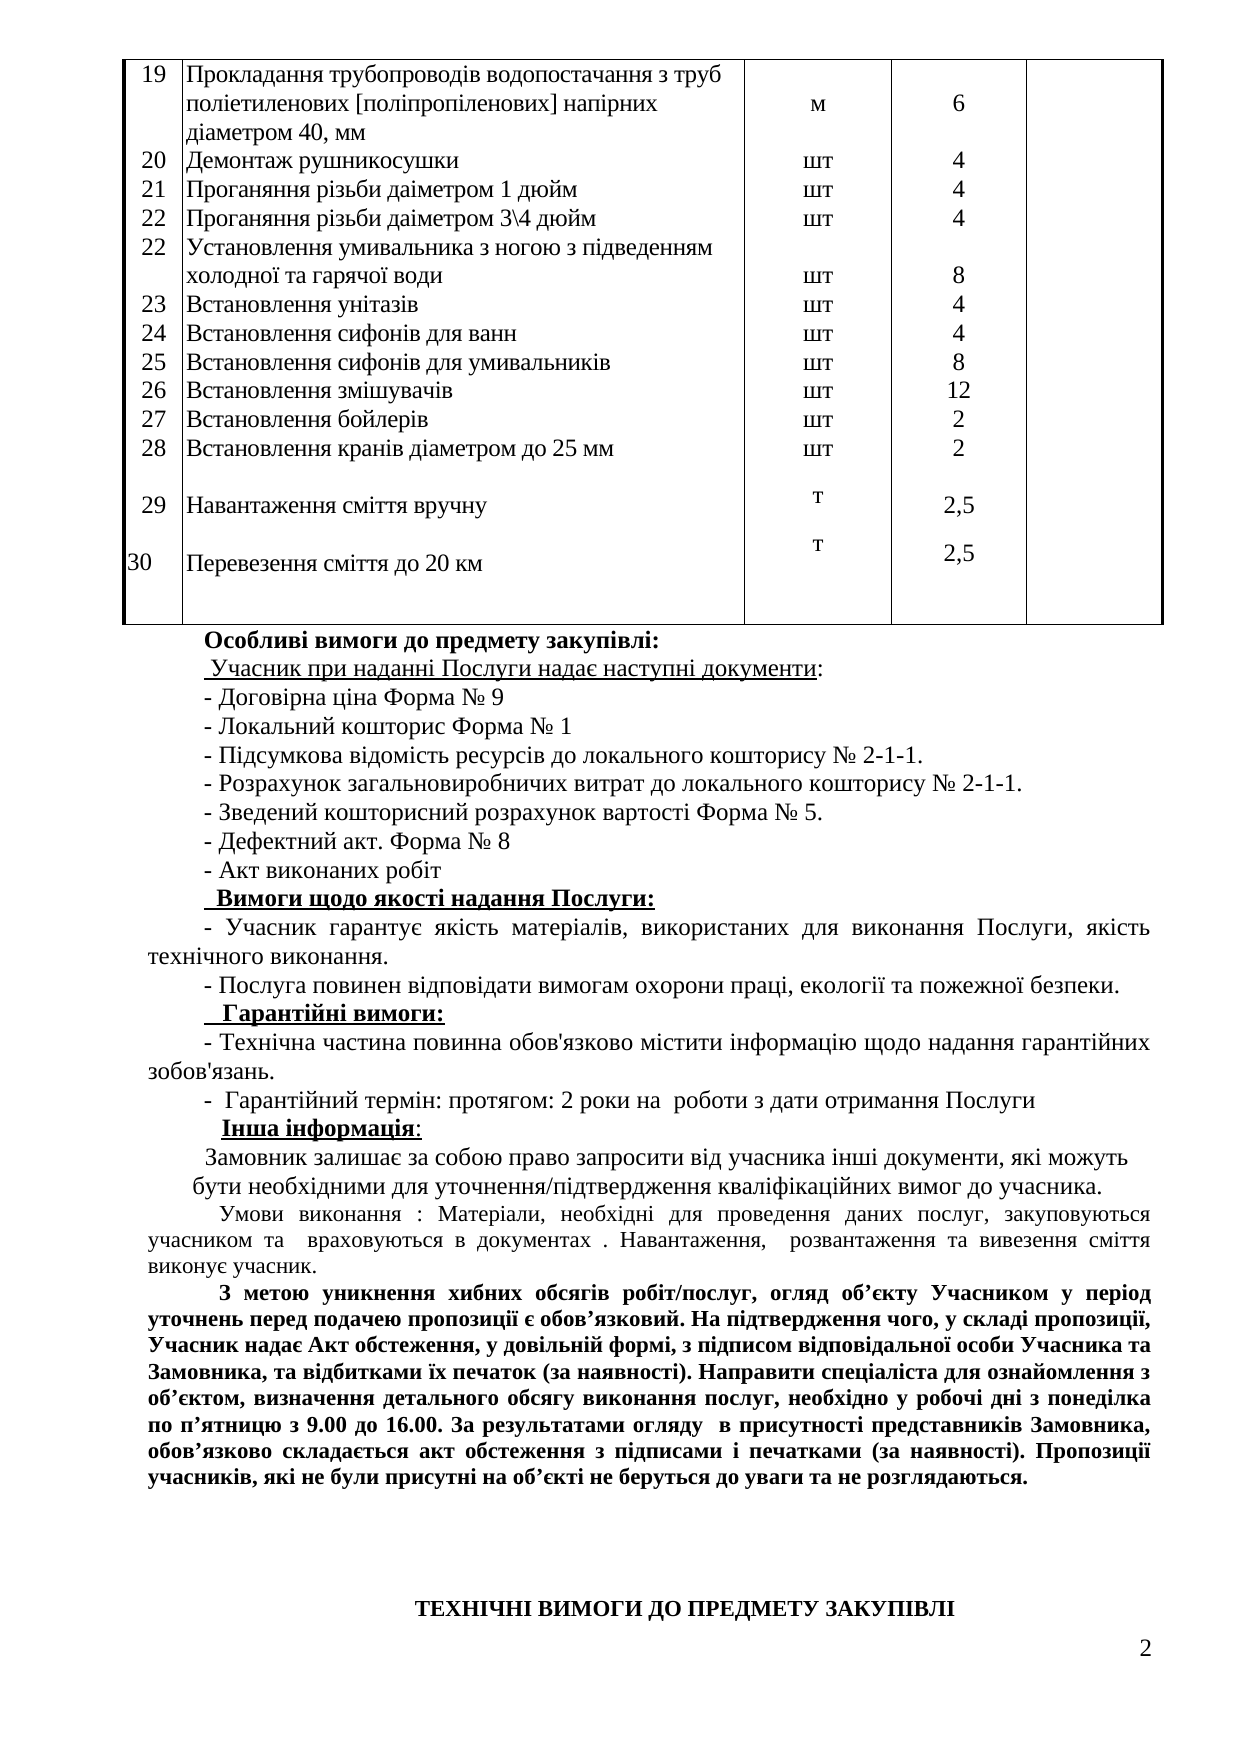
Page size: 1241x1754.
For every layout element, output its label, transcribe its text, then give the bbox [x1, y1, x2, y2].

text Замовник залишає за собою право запросити від учасника інші документи, які можуть бути необхідними для уточнення/підтвердження кваліфікаційних вимог до учасника. [192, 1142, 1152, 1200]
text - Договірна ціна Форма № 9 [148, 682, 1152, 711]
text - Учасник гарантує якість матеріалів, використаних для виконання Послуги, якість технічного виконання. [148, 912, 1152, 970]
text - Локальний кошторис Форма № 1 [148, 711, 1152, 740]
text Умови виконання : Матеріали, необхідні для проведення даних послуг, закуповуються учасником та враховуються в документах . Навантаження, розвантаження та вивезення сміття виконує учасник. [148, 1200, 1152, 1279]
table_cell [892, 60, 1026, 624]
text - Розрахунок загальновиробничих витрат до локального кошторису № 2-1-1. [148, 768, 1152, 797]
text - Дефектний акт. Форма № 8 [148, 826, 1152, 855]
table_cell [126, 60, 182, 624]
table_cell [183, 60, 744, 624]
text Гарантійні вимоги: [148, 998, 1152, 1027]
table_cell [745, 60, 891, 624]
text - Зведений кошторисний розрахунок вартості Форма № 5. [148, 797, 1152, 826]
text - Підсумкова відомість ресурсів до локального кошторису № 2-1-1. [148, 740, 1152, 768]
text Учасник при наданні Послуги надає наступні документи: [148, 653, 1152, 682]
text - Акт виконаних робіт [148, 855, 1152, 883]
text Вимоги щодо якості надання Послуги: [148, 883, 1152, 912]
text ТЕХНІЧНІ ВИМОГИ ДО ПРЕДМЕТУ ЗАКУПІВЛІ [148, 1595, 1152, 1621]
text - Технічна частина повинна обов'язково містити інформацію щодо надання гарантійних зобов'язань. [148, 1027, 1152, 1085]
text Інша інформація: [146, 1113, 1152, 1142]
text Особливі вимоги до предмету закупівлі: [148, 625, 1152, 653]
text З метою уникнення хибних обсягів робіт/послуг, огляд об’єкту Учасником у період уточнень перед подачею пропозиції є обов’язковий. На підтвердження чого, у складі пропозиції, Учасник надає Акт обстеження, у довільній формі, з підписом відповідальної особи Учасника та Замовника, та відбитками їх печаток (за наявності). Направити спеціаліста для ознайомлення з об’єктом, визначення детального обсягу виконання послуг, необхідно у робочі дні з понеділка по п’ятницю з 9.00 до 16.00. За результатами огляду в присутності представників Замовника, обов’язково складається акт обстеження з підписами і печатками (за наявності). Пропозиції учасників, які не були присутні на об’єкті не беруться до уваги та не розглядаються. [148, 1279, 1152, 1490]
table_cell [1027, 60, 1161, 624]
text - Послуга повинен відповідати вимогам охорони праці, екології та пожежної безпеки. [148, 970, 1152, 998]
text - Гарантійний термін: протягом: 2 роки на роботи з дати отримання Послуги [148, 1085, 1152, 1113]
